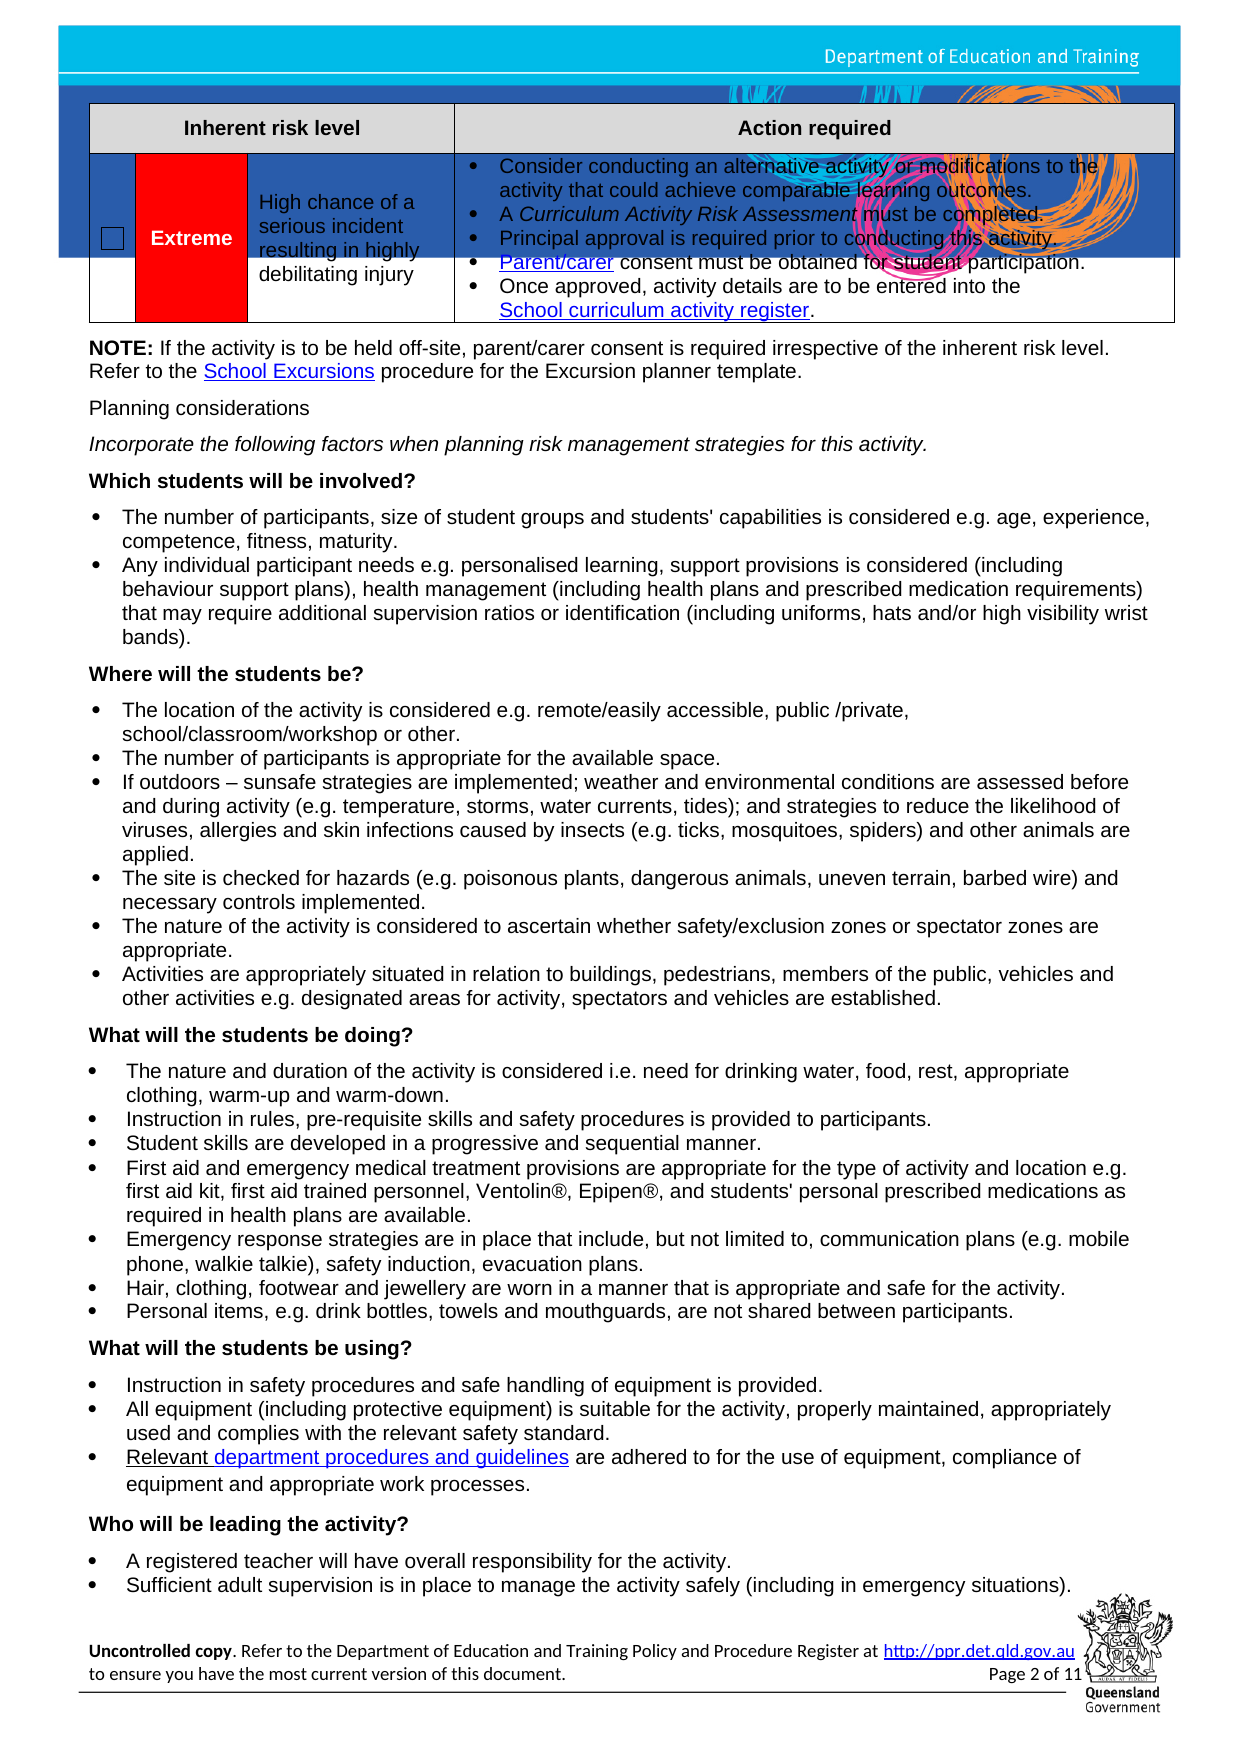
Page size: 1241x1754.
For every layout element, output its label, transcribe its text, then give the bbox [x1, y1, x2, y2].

text Where will the students be? [89, 662, 1152, 686]
list The nature and duration of the activity is considered i.e. need for drinking water, food, rest, appropriate clothing, warm-up and warm-down. [89, 1059, 1152, 1107]
text Who will be leading the activity? [89, 1512, 1152, 1536]
picture [737, 86, 742, 103]
list Relevant department procedures and guidelines are adhered to for the use of equipment, compliance of equipment and appropriate work processes. [89, 1444, 1152, 1496]
picture [889, 86, 894, 103]
list Instruction in safety procedures and safe handling of equipment is provided. [89, 1372, 1152, 1396]
table_cell Consider conducting an alternative activity or modifications to the activity that could achieve comparable learning outcomes. A Curriculum Activity Risk Assessment must be completed. Principal approval is required prior to conducting this activity. Parent/carer consent must be obtained for student participation. Once approved, activity details are to be entered into the School curriculum activity register. [455, 154, 1174, 322]
table_cell [90, 154, 135, 322]
picture [781, 86, 862, 103]
list If outdoors – sunsafe strategies are implemented; weather and environmental conditions are assessed before and during activity (e.g. temperature, storms, water currents, tides); and strategies to reduce the likelihood of viruses, allergies and skin infections caused by insects (e.g. ticks, mosquitoes, spiders) and other animals are applied. [92, 770, 1152, 866]
picture [866, 86, 875, 103]
text Incorporate the following factors when planning risk management strategies for this activity. [89, 432, 1152, 456]
list The nature of the activity is considered to ascertain whether safety/exclusion zones or spectator zones are appropriate. [92, 914, 1152, 962]
list Emergency response strategies are in place that include, but not limited to, communication plans (e.g. mobile phone, walkie talkie), safety induction, evacuation plans. [89, 1227, 1152, 1275]
table_header Inherent risk level [90, 104, 454, 153]
list All equipment (including protective equipment) is suitable for the activity, properly maintained, appropriately used and complies with the relevant safety standard. [89, 1396, 1152, 1444]
picture [19, 1587, 1241, 1754]
text Planning considerations [89, 396, 1152, 420]
list The number of participants, size of student groups and students' capabilities is considered e.g. age, experience, competence, fitness, maturity. [92, 505, 1152, 553]
picture [0, 0, 1240, 287]
text Which students will be involved? [89, 469, 1152, 493]
list The location of the activity is considered e.g. remote/easily accessible, public /private, school/classroom/workshop or other. [92, 698, 1152, 746]
list Any individual participant needs e.g. personalised learning, support provisions is considered (including behaviour support plans), health management (including health plans and prescribed medication requirements) that may require additional supervision ratios or identification (including uniforms, hats and/or high visibility wrist bands). [92, 553, 1152, 649]
list Sufficient adult supervision is in place to manage the activity safely (including in emergency situations). [89, 1573, 1152, 1597]
text What will the students be using? [89, 1336, 1152, 1360]
table_header Action required [455, 104, 1174, 153]
text NOTE: If the activity is to be held off-site, parent/carer consent is required irrespective of the inherent risk level. Refer to the School Excursions procedure for the Excursion planner template. [89, 335, 1152, 383]
list First aid and emergency medical treatment provisions are appropriate for the type of activity and location e.g. first aid kit, first aid trained personnel, Ventolin®, Epipen®, and students' personal prescribed medications as required in health plans are available. [89, 1155, 1152, 1227]
list Hair, clothing, footwear and jewellery are worn in a manner that is appropriate and safe for the activity. [89, 1275, 1152, 1299]
table_cell Extreme [136, 154, 247, 322]
list A registered teacher will have overall responsibility for the activity. [89, 1548, 1152, 1573]
text What will the students be doing? [89, 1023, 1152, 1047]
list Student skills are developed in a progressive and sequential manner. [89, 1131, 1152, 1155]
list The number of participants is appropriate for the available space. [92, 746, 1152, 770]
list Activities are appropriately situated in relation to buildings, pedestrians, members of the public, vehicles and other activities e.g. designated areas for activity, spectators and vehicles are established. [92, 962, 1152, 1010]
list The site is checked for hazards (e.g. poisonous plants, dangerous animals, uneven terrain, barbed wire) and necessary controls implemented. [92, 866, 1152, 914]
table_cell High chance of a serious incident resulting in highly debilitating injury [248, 154, 454, 322]
list Instruction in rules, pre-requisite skills and safety procedures is provided to participants. [89, 1107, 1152, 1131]
picture [768, 86, 773, 95]
list Personal items, e.g. drink bottles, towels and mouthguards, are not shared between participants. [89, 1299, 1152, 1323]
